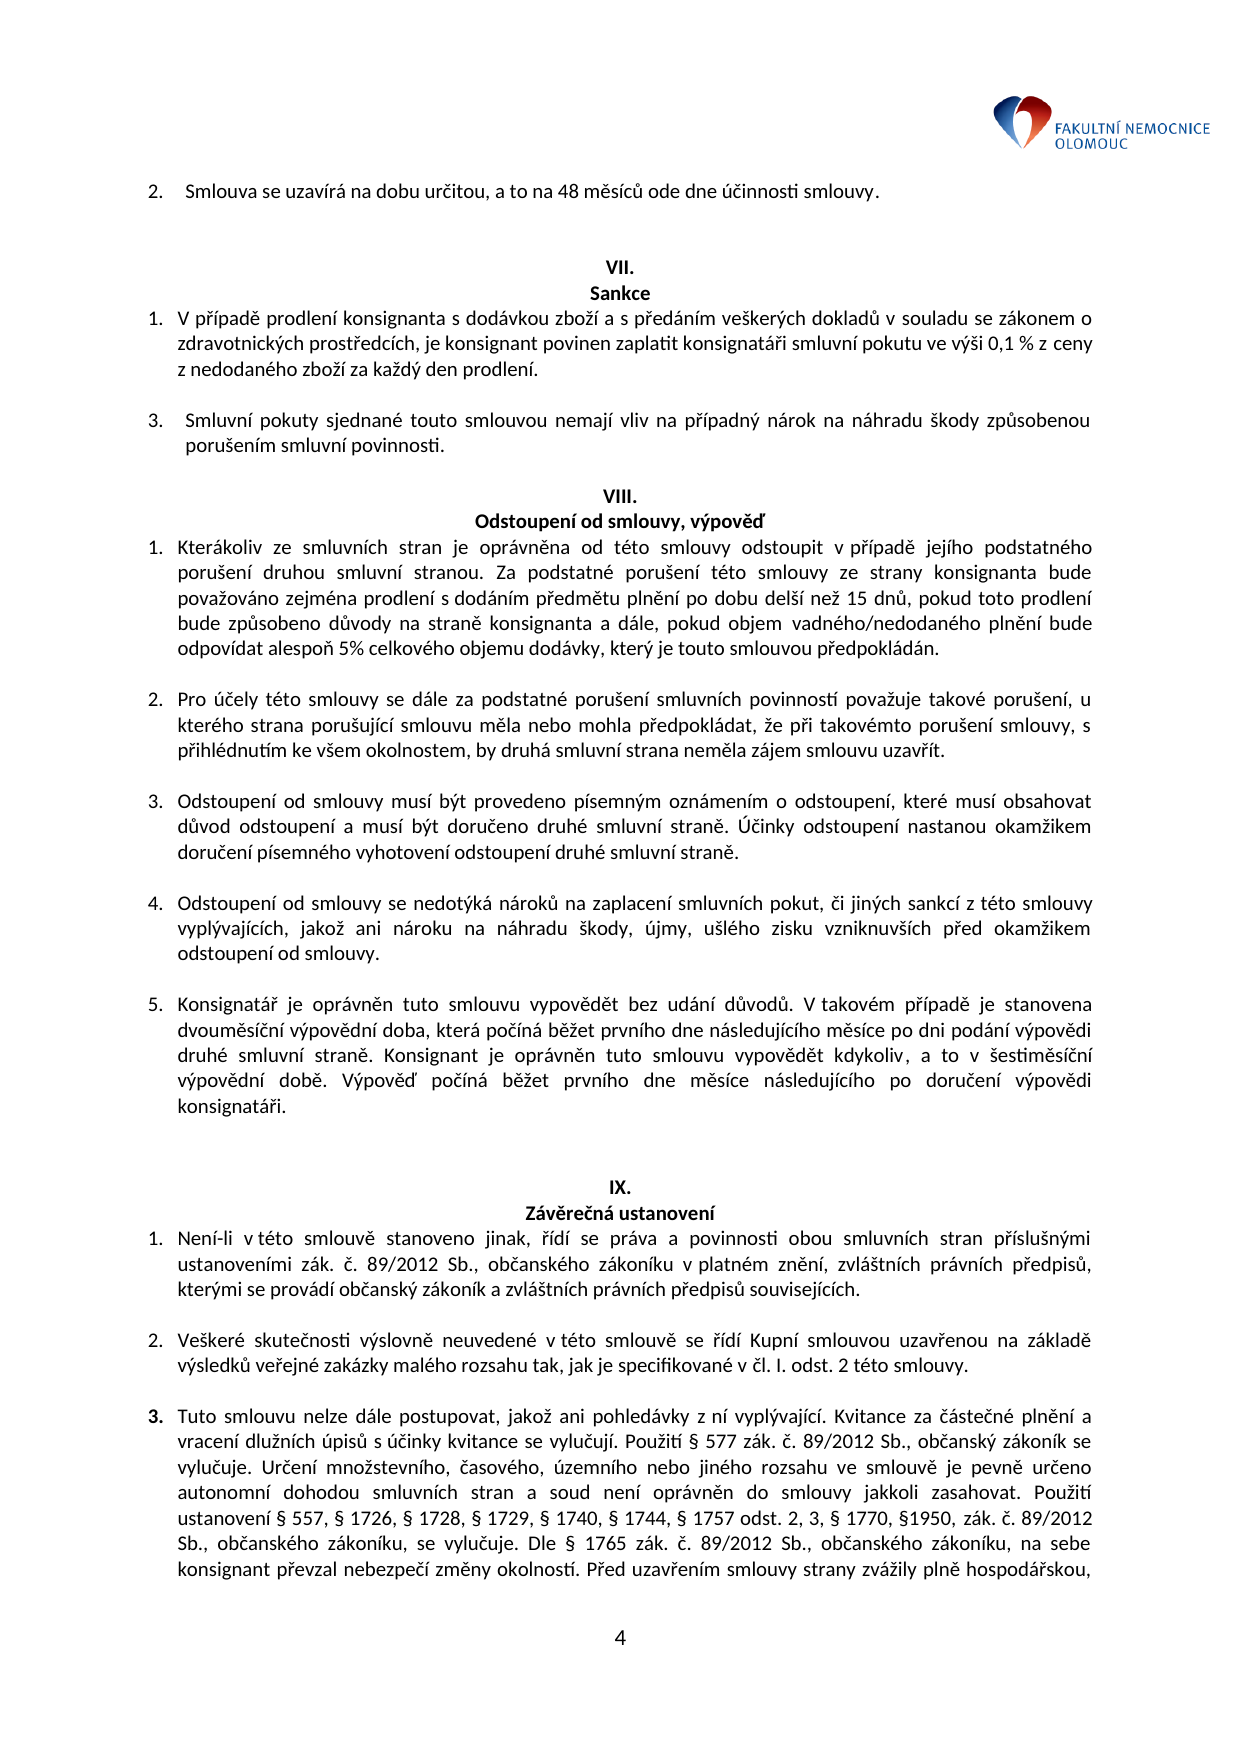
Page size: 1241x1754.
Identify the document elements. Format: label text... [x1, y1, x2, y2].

list Sankce [148, 280, 1093, 305]
list Veškeré skutečnosti výslovně neuvedené v této smlouvě se řídí Kupní smlouvou uzavřenou na základě výsledků veřejné zakázky malého rozsahu tak, jak je specifikované v čl. I. odst. 2 této smlouvy. [148, 1327, 1093, 1378]
list Smlouva se uzavírá na dobu určitou, a to na 48 měsíců ode dne účinnosti smlouvy. [148, 178, 1093, 203]
list Odstoupení od smlouvy musí být provedeno písemným oznámením o odstoupení, které musí obsahovat důvod odstoupení a musí být doručeno druhé smluvní straně. Účinky odstoupení nastanou okamžikem doručení písemného vyhotovení odstoupení druhé smluvní straně. [148, 788, 1093, 864]
list Smluvní pokuty sjednané touto smlouvou nemají vliv na případný nárok na náhradu škody způsobenou porušením smluvní povinnosti. [148, 407, 1093, 458]
list VII. [148, 254, 1093, 280]
list Kterákoliv ze smluvních stran je oprávněna od této smlouvy odstoupit v případě jejího podstatného porušení druhou smluvní stranou. Za podstatné porušení této smlouvy ze strany konsignanta bude považováno zejména prodlení s dodáním předmětu plnění po dobu delší než 15 dnů, pokud toto prodlení bude způsobeno důvody na straně konsignanta a dále, pokud objem vadného/nedodaného plnění bude odpovídat alespoň 5% celkového objemu dodávky, který je touto smlouvou předpokládán. [148, 534, 1093, 661]
list 1. V případě prodlení konsignanta s dodávkou zboží a s předáním veškerých dokladů v souladu se zákonem o zdravotnických prostředcích, je konsignant povinen zaplatit konsignatáři smluvní pokutu ve výši 0,1 % z ceny z nedodaného zboží za každý den prodlení. [148, 305, 1093, 381]
text Závěrečná ustanovení [148, 1200, 1093, 1225]
list Konsignatář je oprávněn tuto smlouvu vypovědět bez udání důvodů. V takovém případě je stanovena dvouměsíční výpovědní doba, která počíná běžet prvního dne následujícího měsíce po dni podání výpovědi druhé smluvní straně. Konsignant je oprávněn tuto smlouvu vypovědět kdykoliv, a to v šestiměsíční výpovědní době. Výpověď počíná běžet prvního dne měsíce následujícího po doručení výpovědi konsignatáři. [148, 991, 1093, 1118]
list Není-li v této smlouvě stanoveno jinak, řídí se práva a povinnosti obou smluvních stran příslušnými ustanoveními zák. č. 89/2012 Sb., občanského zákoníku v platném znění, zvláštních právních předpisů, kterými se provádí občanský zákoník a zvláštních právních předpisů souvisejících. [148, 1225, 1093, 1302]
list Odstoupení od smlouvy se nedotýká nároků na zaplacení smluvních pokut, či jiných sankcí z této smlouvy vyplývajících, jakož ani nároku na náhradu škody, újmy, ušlého zisku vzniknuvších před okamžikem odstoupení od smlouvy. [148, 890, 1093, 966]
text Odstoupení od smlouvy, výpověď [148, 508, 1093, 534]
list Pro účely této smlouvy se dále za podstatné porušení smluvních povinností považuje takové porušení, u kterého strana porušující smlouvu měla nebo mohla předpokládat, že při takovémto porušení smlouvy, s přihlédnutím ke všem okolnostem, by druhá smluvní strana neměla zájem smlouvu uzavřít. [148, 686, 1093, 763]
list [148, 1403, 1093, 1581]
text VIII. [148, 483, 1093, 508]
text IX. [148, 1174, 1093, 1200]
